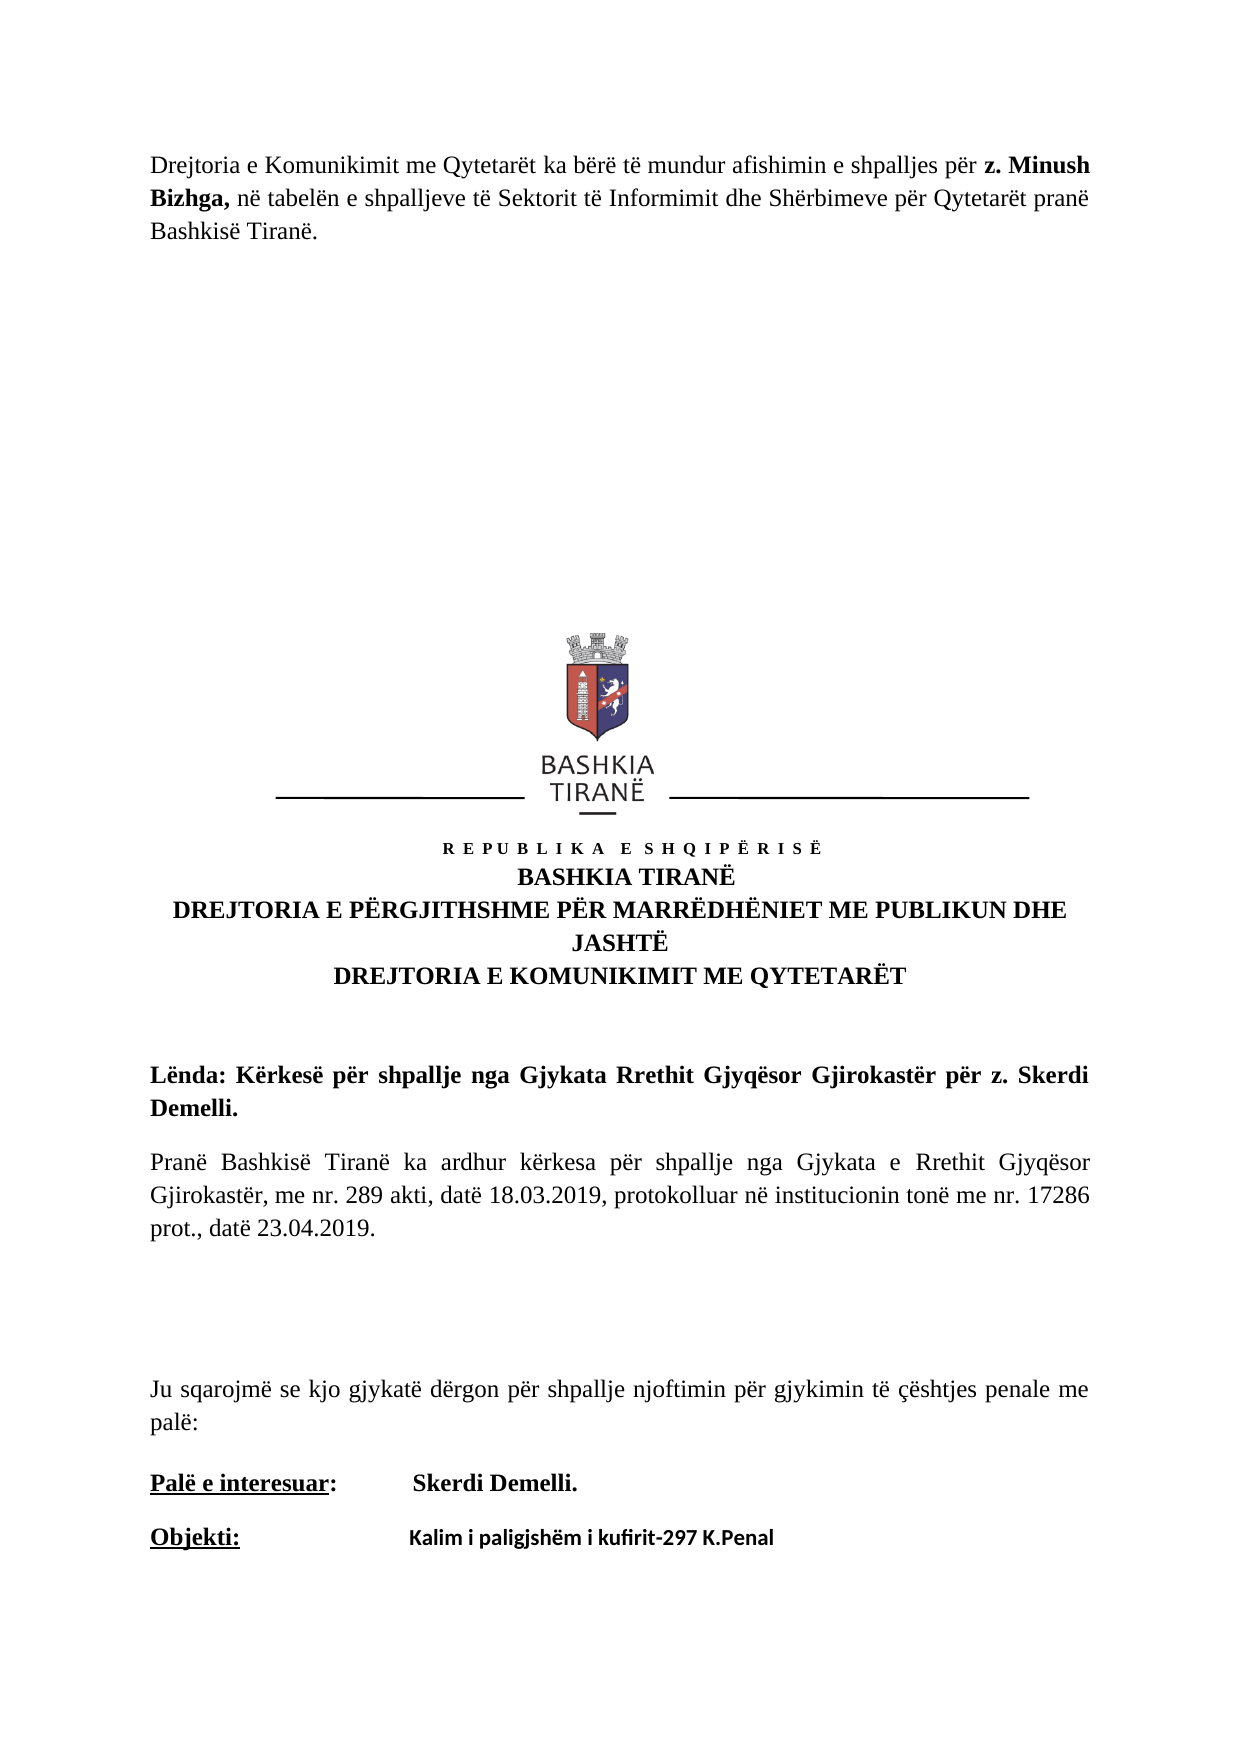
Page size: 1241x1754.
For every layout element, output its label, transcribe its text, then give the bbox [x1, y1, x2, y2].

text Ju sqarojmë se kjo gjykatë dërgon për shpallje njoftimin për gjykimin të çështjes penale me palë: [150, 1374, 1090, 1436]
text Pranë Bashkisë Tiranë ka ardhur kërkesa për shpallje nga Gjykata e Rrethit Gjyqësor Gjirokastër, me nr. 289 akti, datë 18.03.2019, protokolluar në institucionin tonë me nr. 17286 prot., datë 23.04.2019. [150, 1147, 1090, 1242]
text R E P U B L I K A E S H Q I P Ë R I S Ë BASHKIA TIRANË DREJTORIA E PËRGJITHSHME PËR MARRËDHËNIET ME PUBLIKUN DHE JASHTË DREJTORIA E KOMUNIKIMIT ME QYTETARËT [150, 839, 1090, 990]
text Lënda: Kërkesë për shpallje nga Gjykata Rrethit Gjyqësor Gjirokastër për z. Skerdi Demelli. [150, 1060, 1090, 1122]
text Drejtoria e Komunikimit me Qytetarët ka bërë të mundur afishimin e shpalljes për z. Minush Bizhga, në tabelën e shpalljeve të Sektorit të Informimit dhe Shërbimeve për Qytetarët pranë Bashkisë Tiranë. [150, 150, 1090, 245]
text Palë e interesuar: Skerdi Demelli. [150, 1468, 1090, 1497]
picture [483, 603, 719, 839]
text Objekti: Kalim i paligjshëm i kufirit-297 K.Penal [150, 1522, 1090, 1551]
